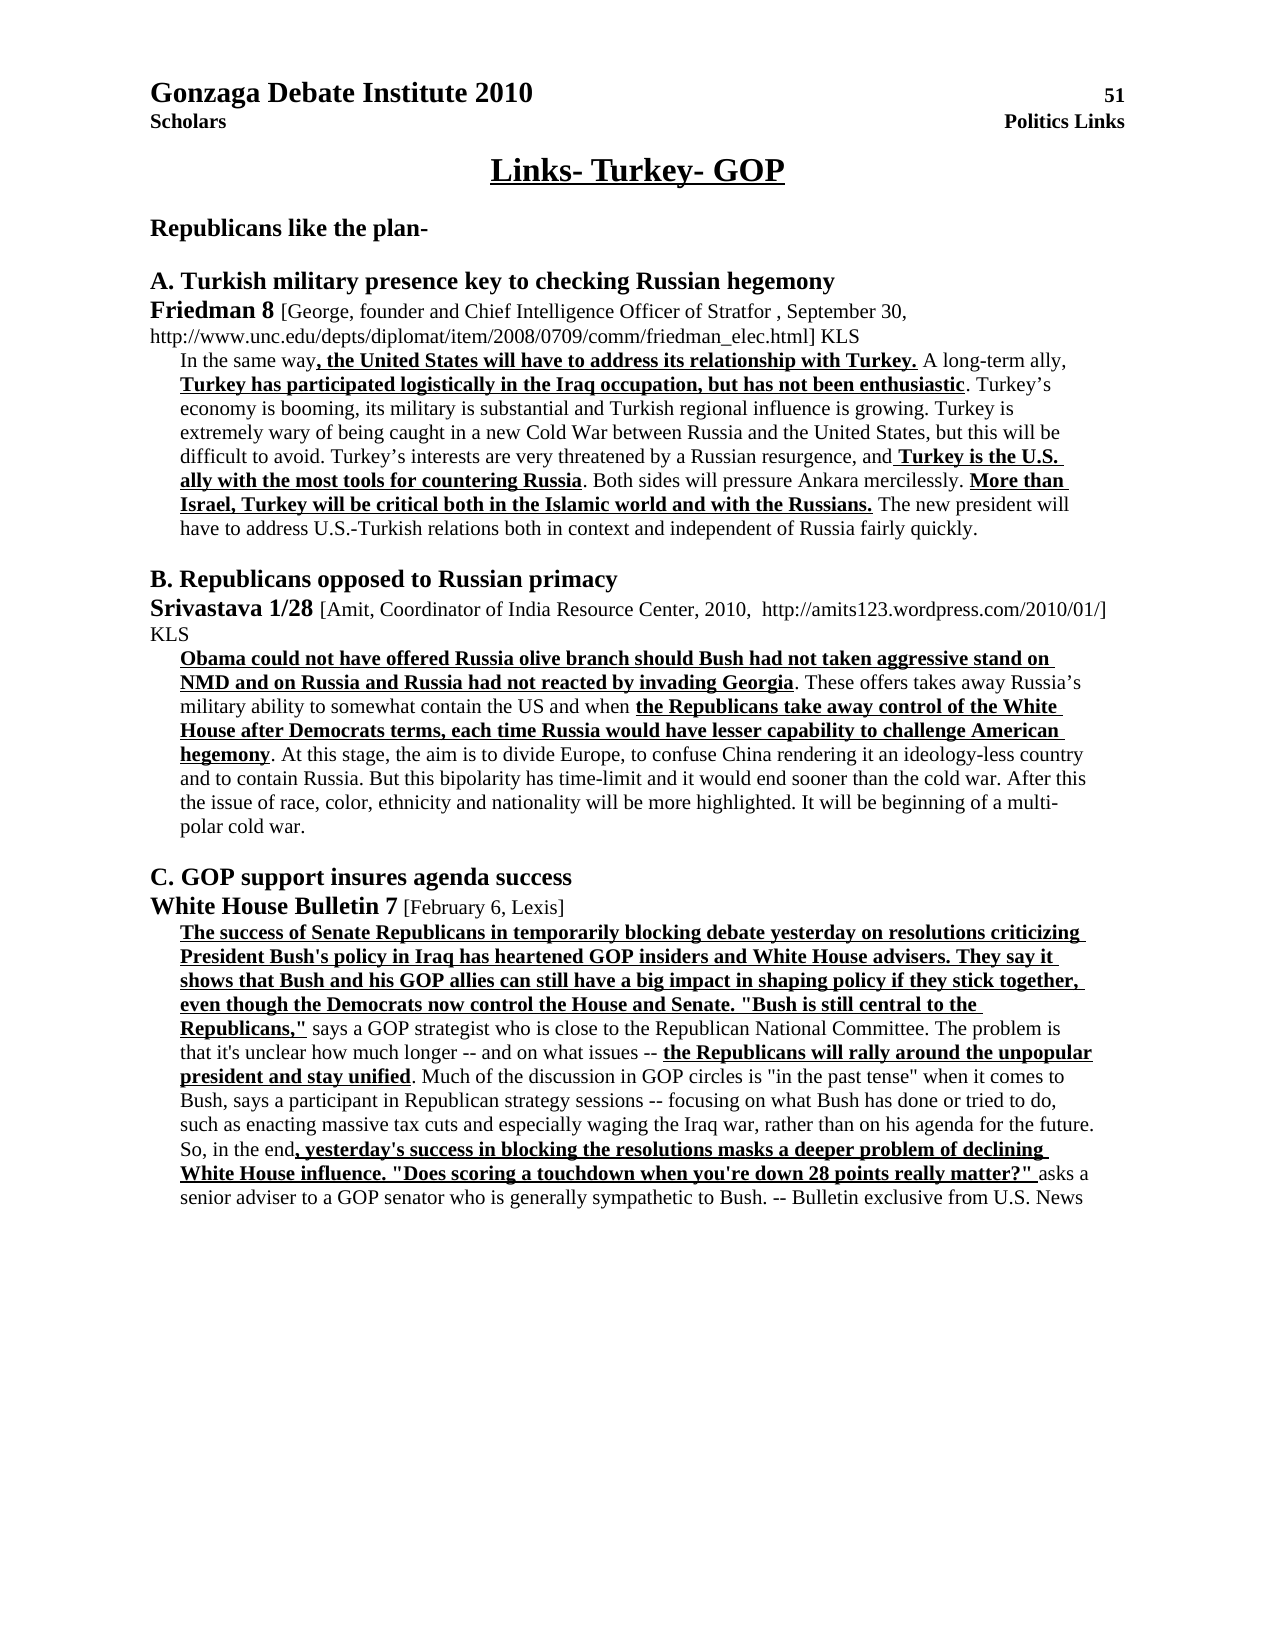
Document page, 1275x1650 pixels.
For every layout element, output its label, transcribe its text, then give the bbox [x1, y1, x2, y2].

text Friedman 8 [George, founder and Chief Intelligence Officer of Stratfor , September 30, http://www.unc.edu/depts/diplomat/item/2008/0709/comm/friedman_elec.html] KLS [150, 295, 1125, 348]
text Republicans like the plan- [150, 213, 1125, 242]
text Obama could not have offered Russia olive branch should Bush had not taken aggressive stand on NMD and on Russia and Russia had not reacted by invading Georgia. These offers takes away Russia’s military ability to somewhat contain the US and when the Republicans take away control of the White House after Democrats terms, each time Russia would have lesser capability to challenge American hegemony. At this stage, the aim is to divide Europe, to confuse China rendering it an ideology-less country and to contain Russia. But this bipolarity has time-limit and it would end sooner than the cold war. After this the issue of race, color, ethnicity and nationality will be more highlighted. It will be beginning of a multi-polar cold war. [180, 646, 1095, 838]
text B. Republicans opposed to Russian primacy [150, 564, 1125, 593]
title Links- Turkey- GOP [150, 150, 1125, 188]
text The success of Senate Republicans in temporarily blocking debate yesterday on resolutions criticizing President Bush's policy in Iraq has heartened GOP insiders and White House advisers. They say it shows that Bush and his GOP allies can still have a big impact in shaping policy if they stick together, even though the Democrats now control the House and Senate. "Bush is still central to the Republicans," says a GOP strategist who is close to the Republican National Committee. The problem is that it's unclear how much longer -- and on what issues -- the Republicans will rally around the unpopular president and stay unified. Much of the discussion in GOP circles is "in the past tense" when it comes to Bush, says a participant in Republican strategy sessions -- focusing on what Bush has done or tried to do, such as enacting massive tax cuts and especially waging the Iraq war, rather than on his agenda for the future. So, in the end, yesterday's success in blocking the resolutions masks a deeper problem of declining White House influence. "Does scoring a touchdown when you're down 28 points really matter?" asks a senior adviser to a GOP senator who is generally sympathetic to Bush. -- Bulletin exclusive from U.S. News [180, 920, 1095, 1209]
text C. GOP support insures agenda success [150, 862, 1125, 891]
text Srivastava 1/28 [Amit, Coordinator of India Resource Center, 2010, http://amits123.wordpress.com/2010/01/] KLS [150, 593, 1125, 646]
text White House Bulletin 7 [February 6, Lexis] [150, 891, 1125, 920]
text A. Turkish military presence key to checking Russian hegemony [150, 266, 1125, 295]
text In the same way, the United States will have to address its relationship with Turkey. A long-term ally, Turkey has participated logistically in the Iraq occupation, but has not been enthusiastic. Turkey’s economy is booming, its military is substantial and Turkish regional influence is growing. Turkey is extremely wary of being caught in a new Cold War between Russia and the United States, but this will be difficult to avoid. Turkey’s interests are very threatened by a Russian resurgence, and Turkey is the U.S. ally with the most tools for countering Russia. Both sides will pressure Ankara mercilessly. More than Israel, Turkey will be critical both in the Islamic world and with the Russians. The new president will have to address U.S.-Turkish relations both in context and independent of Russia fairly quickly. [180, 348, 1095, 540]
